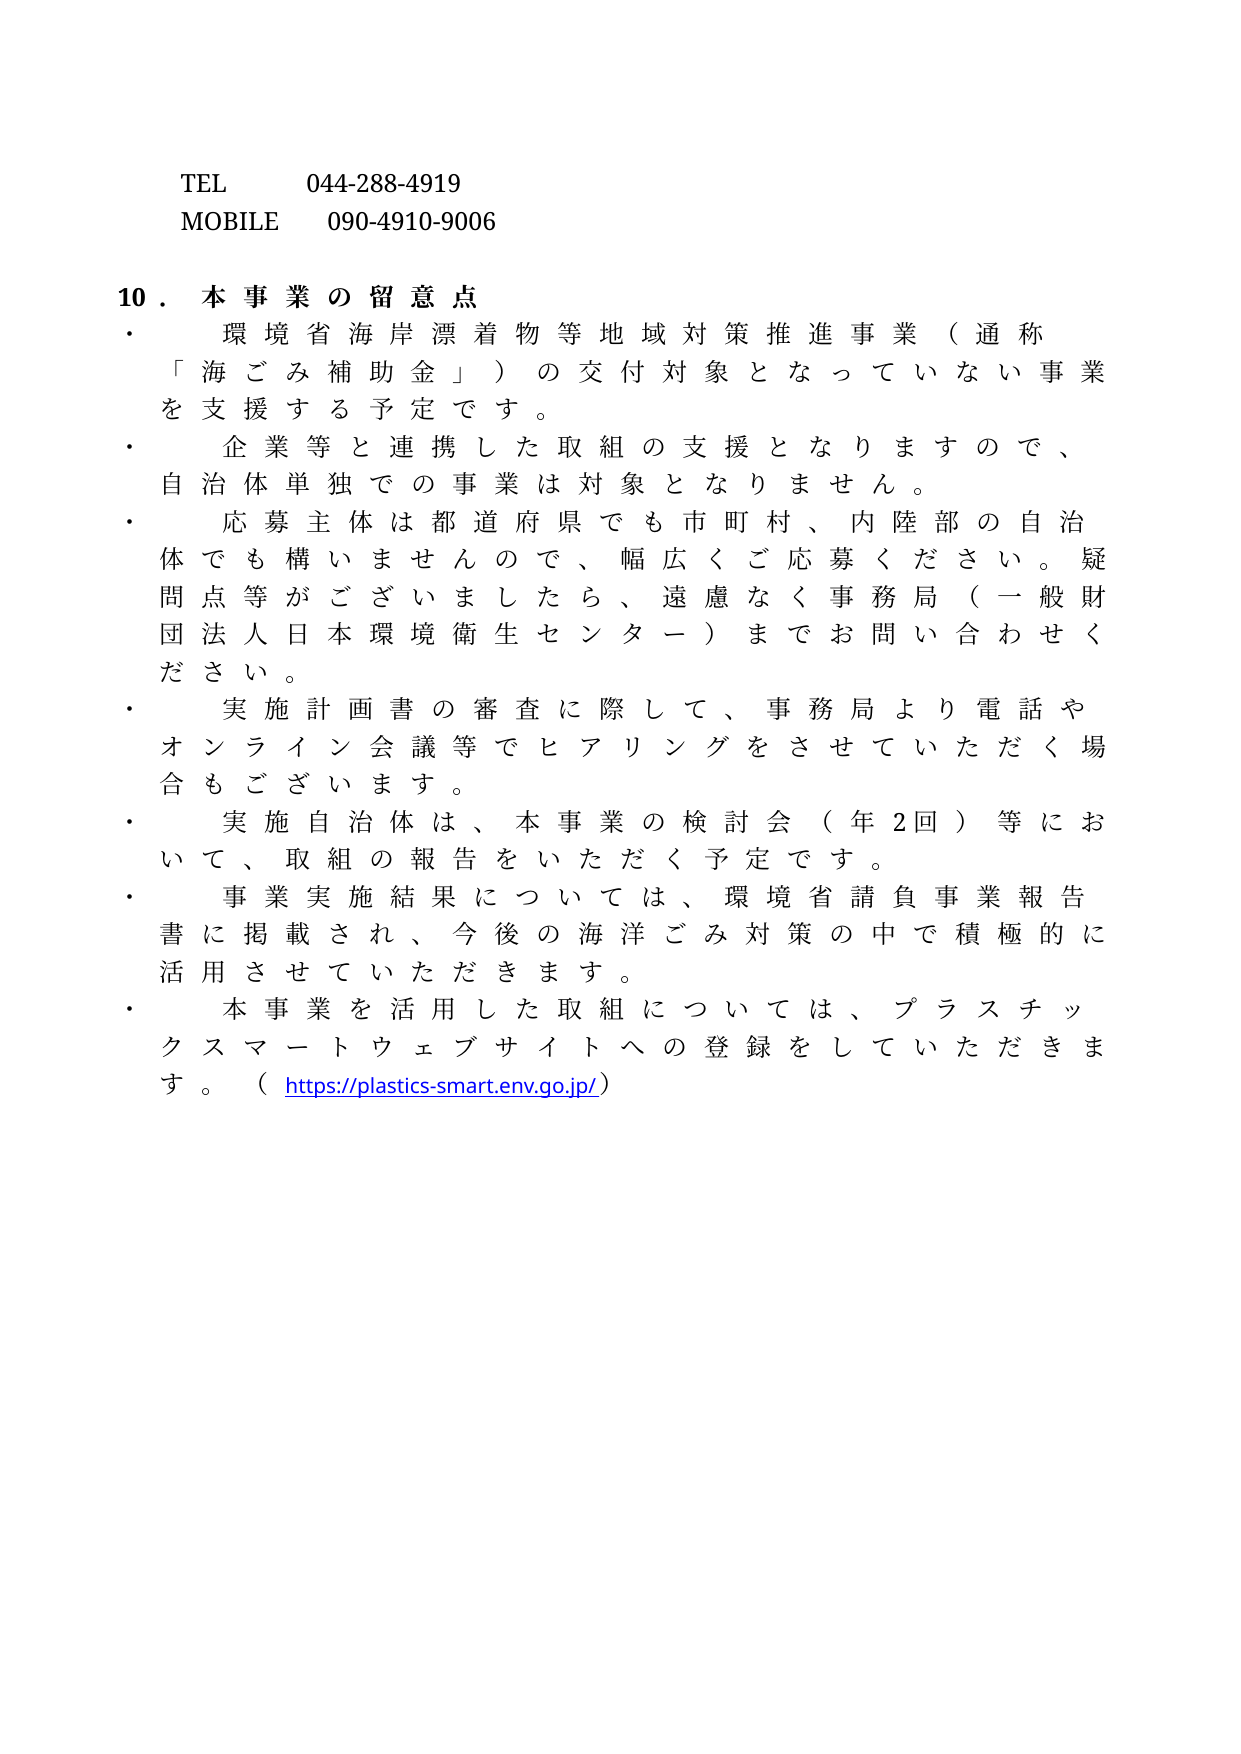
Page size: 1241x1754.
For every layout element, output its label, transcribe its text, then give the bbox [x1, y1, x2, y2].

list 事業実施結果については、環境省請負事業報告書に掲載され、今後の海洋ごみ対策の中で積極的に活用させていただきます。 [118, 877, 1123, 989]
list 実施計画書の審査に際して、事務局より電話やオンライン会議等でヒアリングをさせていただく場合もございます。 [118, 689, 1123, 802]
list 環境省海岸漂着物等地域対策推進事業（通称「海ごみ補助金」）の交付対象となっていない事業を支援する予定です。 [118, 314, 1123, 427]
text TEL 044-288-4919 [139, 164, 1123, 202]
text MOBILE 090-4910-9006 [139, 202, 1123, 239]
list 応募主体は都道府県でも市町村、内陸部の自治体でも構いませんので、幅広くご応募ください。疑問点等がございましたら、遠慮なく事務局（一般財団法人日本環境衛生センター）までお問い合わせください。 [118, 502, 1123, 689]
text 10．本事業の留意点 [118, 277, 1123, 314]
list 実施自治体は、本事業の検討会（年2回）等において、取組の報告をいただく予定です。 [118, 802, 1123, 877]
list 企業等と連携した取組の支援となりますので、自治体単独での事業は対象となりません。 [118, 427, 1123, 502]
list 本事業を活用した取組については、プラスチックスマートウェブサイトへの登録をしていただきます。（https://plastics-smart.env.go.jp/） [118, 989, 1123, 1102]
